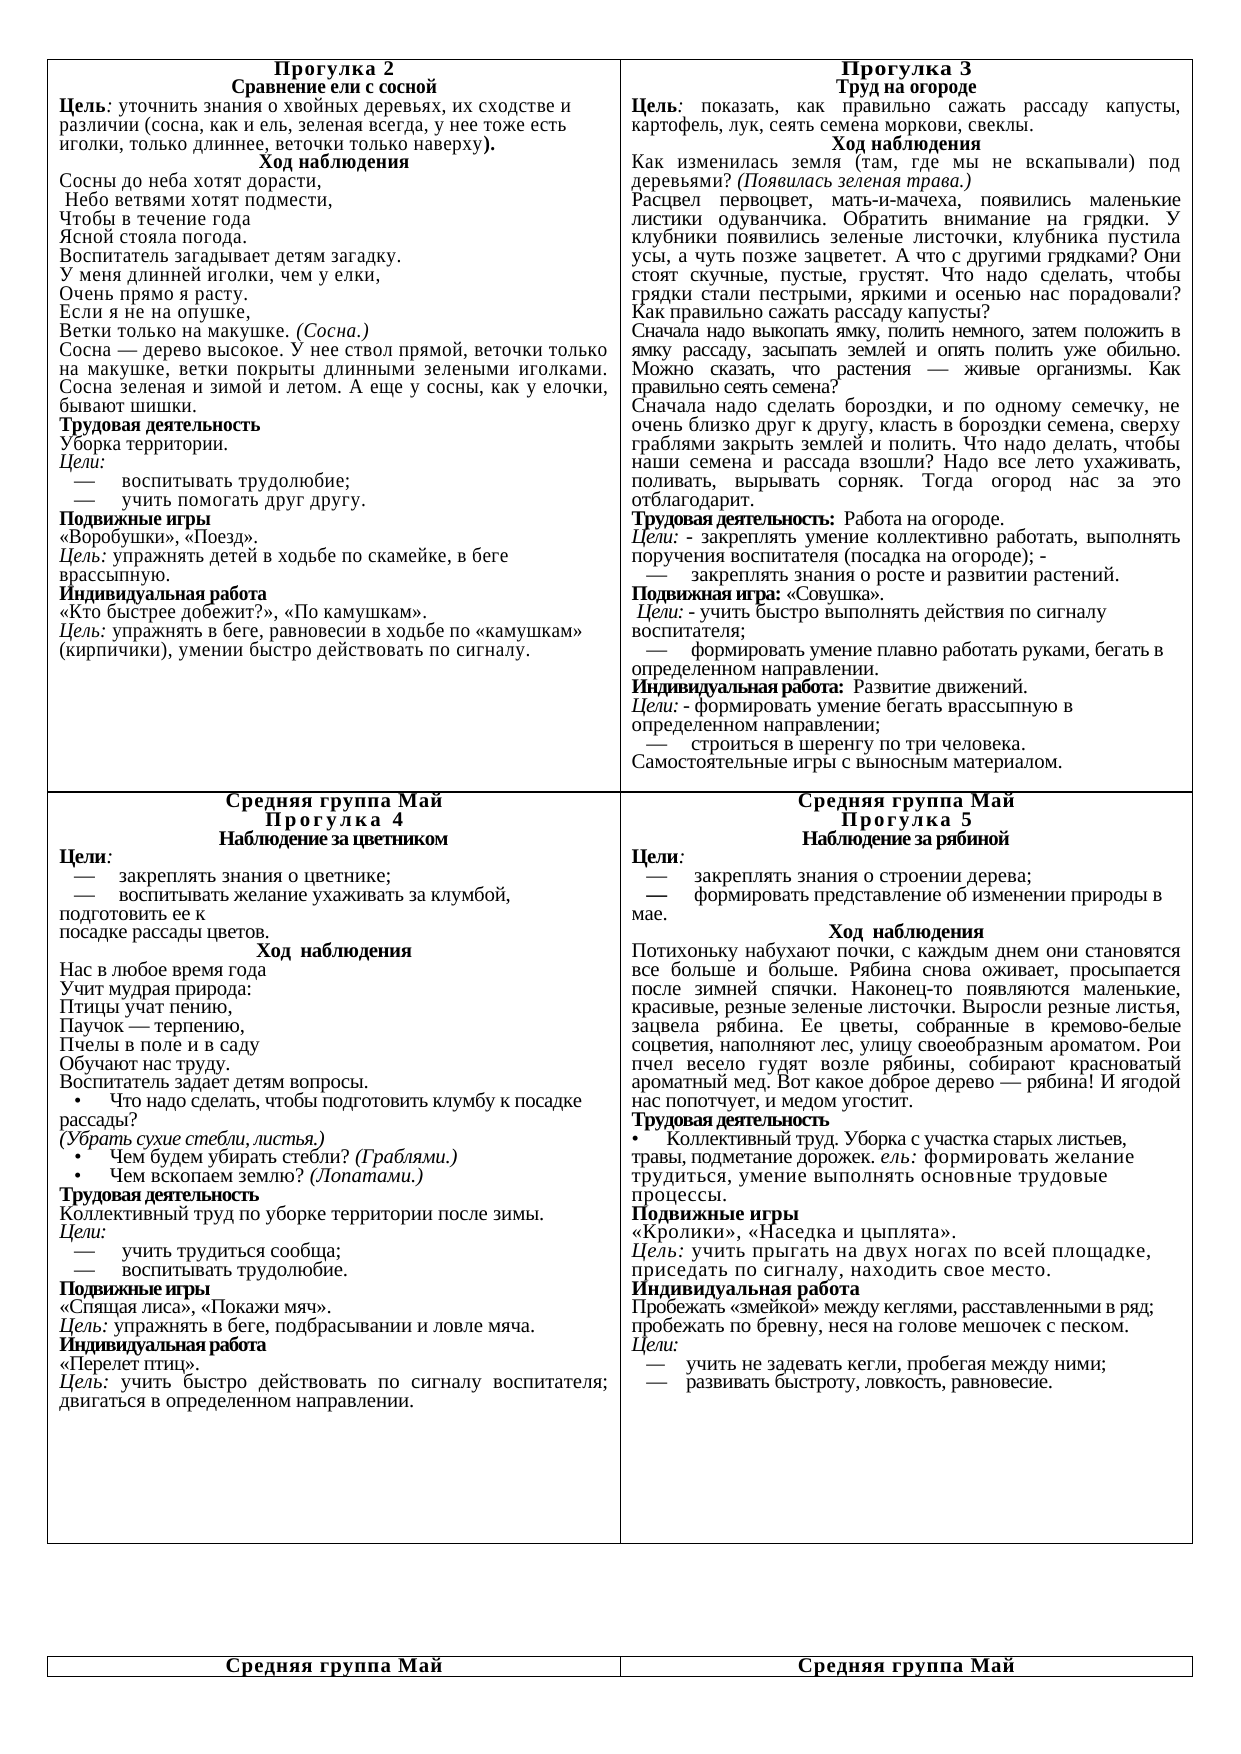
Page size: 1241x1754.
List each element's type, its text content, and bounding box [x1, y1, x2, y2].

table_cell Средняя группа Май Прогулка 5 Наблюдение за рябиной Цели: закреплять знания о строении дерева; формировать представление об изменении природы в мае. Ход наблюдения Потихоньку набухают почки, с каждым днем они становятся все больше и больше. Рябина снова оживает, просыпается после зимней спячки. Наконец-то появляются маленькие, красивые, резные зеленые листочки. Выросли резные листья, зацвела рябина. Ее цветы, собранные в кремово-белые соцветия, наполняют лес, улицу своеобразным ароматом. Рои пчел весело гудят возле рябины, собирают красноватый ароматный мед. Вот какое доброе дерево — рябина! И ягодой нас попотчует, и медом угостит. Трудовая деятельность • Коллективный труд. Уборка с участка старых листьев, травы, подметание дорожек. ель: формировать желание трудиться, умение выполнять основные трудовые процессы. Подвижные игры «Кролики», «Наседка и цыплята». Цель: учить прыгать на двух ногах по всей площадке, приседать по сигналу, находить свое место. Индивидуальная работа Пробежать «змейкой» между кеглями, расставленными в ряд; пробежать по бревну, неся на голове мешочек с песком. Цели: учить не задевать кегли, пробегая между ними; развивать быстроту, ловкость, равновесие. [621, 793, 1192, 1542]
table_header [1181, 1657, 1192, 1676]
table_cell Средняя группа Май Прогулка 4 Наблюдение за цветником Цели: закреплять знания о цветнике; воспитывать желание ухаживать за клумбой, подготовить ее к посадке рассады цветов. Ход наблюдения Нас в любое время года Учит мудрая природа: Птицы учат пению, Паучок — терпению, Пчелы в поле и в саду Обучают нас труду. Воспитатель задает детям вопросы. Что надо сделать, чтобы подготовить клумбу к посадке рассады? (Убрать сухие стебли, листья.) Чем будем убирать стебли? (Граблями.) Чем вскопаем землю? (Лопатами.) Трудовая деятельность Коллективный труд по уборке территории после зимы. Цели: учить трудиться сообща; воспитывать трудолюбие. Подвижные игры «Спящая лиса», «Покажи мяч». Цель: упражнять в беге, подбрасывании и ловле мяча. Индивидуальная работа «Перелет птиц». Цель: учить быстро действовать по сигналу воспитателя; двигаться в определенном направлении. [48, 793, 620, 1542]
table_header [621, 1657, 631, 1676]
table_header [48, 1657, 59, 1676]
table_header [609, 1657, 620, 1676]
